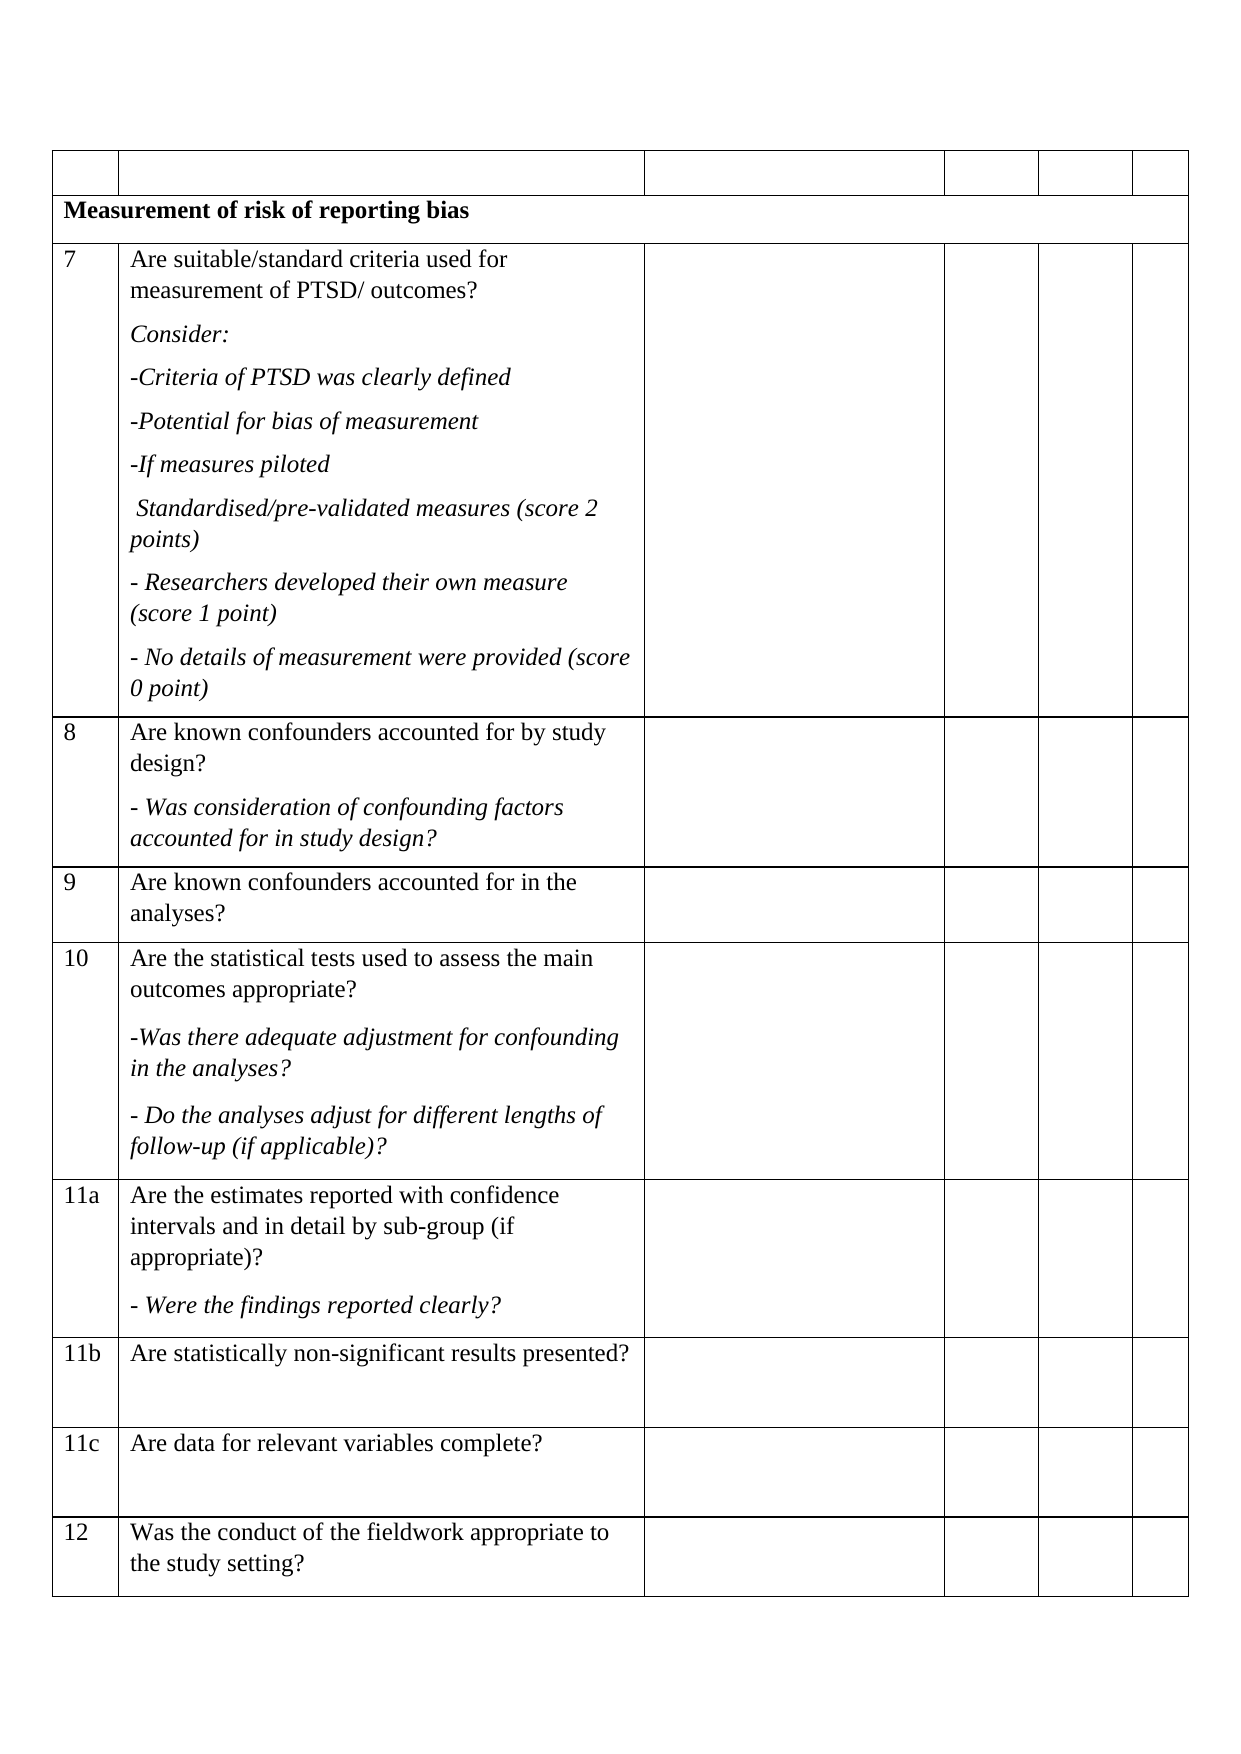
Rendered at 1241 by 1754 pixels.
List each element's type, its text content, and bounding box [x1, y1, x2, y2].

table_cell [945, 1180, 1038, 1337]
table_cell [1133, 1338, 1188, 1427]
table_cell [645, 1338, 944, 1427]
table_cell Are known confounders accounted for in the analyses? [119, 868, 644, 942]
table_cell 12 [53, 1518, 118, 1596]
table_cell [1133, 1428, 1188, 1516]
table_cell [945, 151, 1038, 194]
table_cell [1133, 868, 1188, 942]
table_cell [645, 1180, 944, 1337]
table_cell [645, 1428, 944, 1516]
table_cell [645, 151, 944, 194]
table_cell Measurement of risk of reporting bias [53, 196, 1188, 243]
table_cell [945, 1338, 1038, 1427]
table_cell [645, 868, 944, 942]
table_cell 11c [53, 1428, 118, 1516]
table_cell [945, 943, 1038, 1179]
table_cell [119, 151, 644, 194]
table_cell [1133, 1518, 1188, 1596]
table_cell [1039, 1428, 1132, 1516]
table_cell [945, 1428, 1038, 1516]
table_cell [945, 868, 1038, 942]
table_cell [1133, 718, 1188, 866]
table_cell [1039, 151, 1132, 194]
table_cell 6 [53, 151, 118, 194]
table_cell Are statistically non-significant results presented? [119, 1338, 644, 1427]
table_cell [1039, 718, 1132, 866]
table_cell [645, 244, 944, 716]
table_cell [1039, 1518, 1132, 1596]
table_cell 11a [53, 1180, 118, 1337]
table_cell [1039, 1338, 1132, 1427]
table_cell 9 [53, 868, 118, 942]
table_cell [645, 943, 944, 1179]
table_cell [645, 718, 944, 866]
table_cell [1039, 244, 1132, 716]
table_cell 11b [53, 1338, 118, 1427]
table_cell Are the estimates reported with confidence intervals and in detail by sub-group (if appropriate)? - Were the findings reported clearly? [119, 1180, 644, 1337]
table_cell Are data for relevant variables complete? [119, 1428, 644, 1516]
table_cell [945, 1518, 1038, 1596]
table_cell 10 [53, 943, 118, 1179]
table_cell 7 [53, 244, 118, 716]
table_cell [1133, 943, 1188, 1179]
table_cell [645, 1518, 944, 1596]
table_cell [1133, 1180, 1188, 1337]
table_cell Are known confounders accounted for by study design? - Was consideration of confounding factors accounted for in study design? [119, 718, 644, 866]
table_cell [945, 244, 1038, 716]
table_cell [1039, 1180, 1132, 1337]
table_cell Are the statistical tests used to assess the main outcomes appropriate? -Was there adequate adjustment for confounding in the analyses? - Do the analyses adjust for different lengths of follow-up (if applicable)? [119, 943, 644, 1179]
table_cell Are suitable/standard criteria used for measurement of PTSD/ outcomes? Consider: -Criteria of PTSD was clearly defined -Potential for bias of measurement -If measures piloted Standardised/pre-validated measures (score 2 points) - Researchers developed their own measure (score 1 point) - No details of measurement were provided (score 0 point) [119, 244, 644, 716]
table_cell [119, 1518, 644, 1596]
table_cell [1133, 244, 1188, 716]
table_cell 8 [53, 718, 118, 866]
table_cell [945, 718, 1038, 866]
table_cell [1039, 943, 1132, 1179]
table_cell [1133, 151, 1188, 194]
table_cell [1039, 868, 1132, 942]
